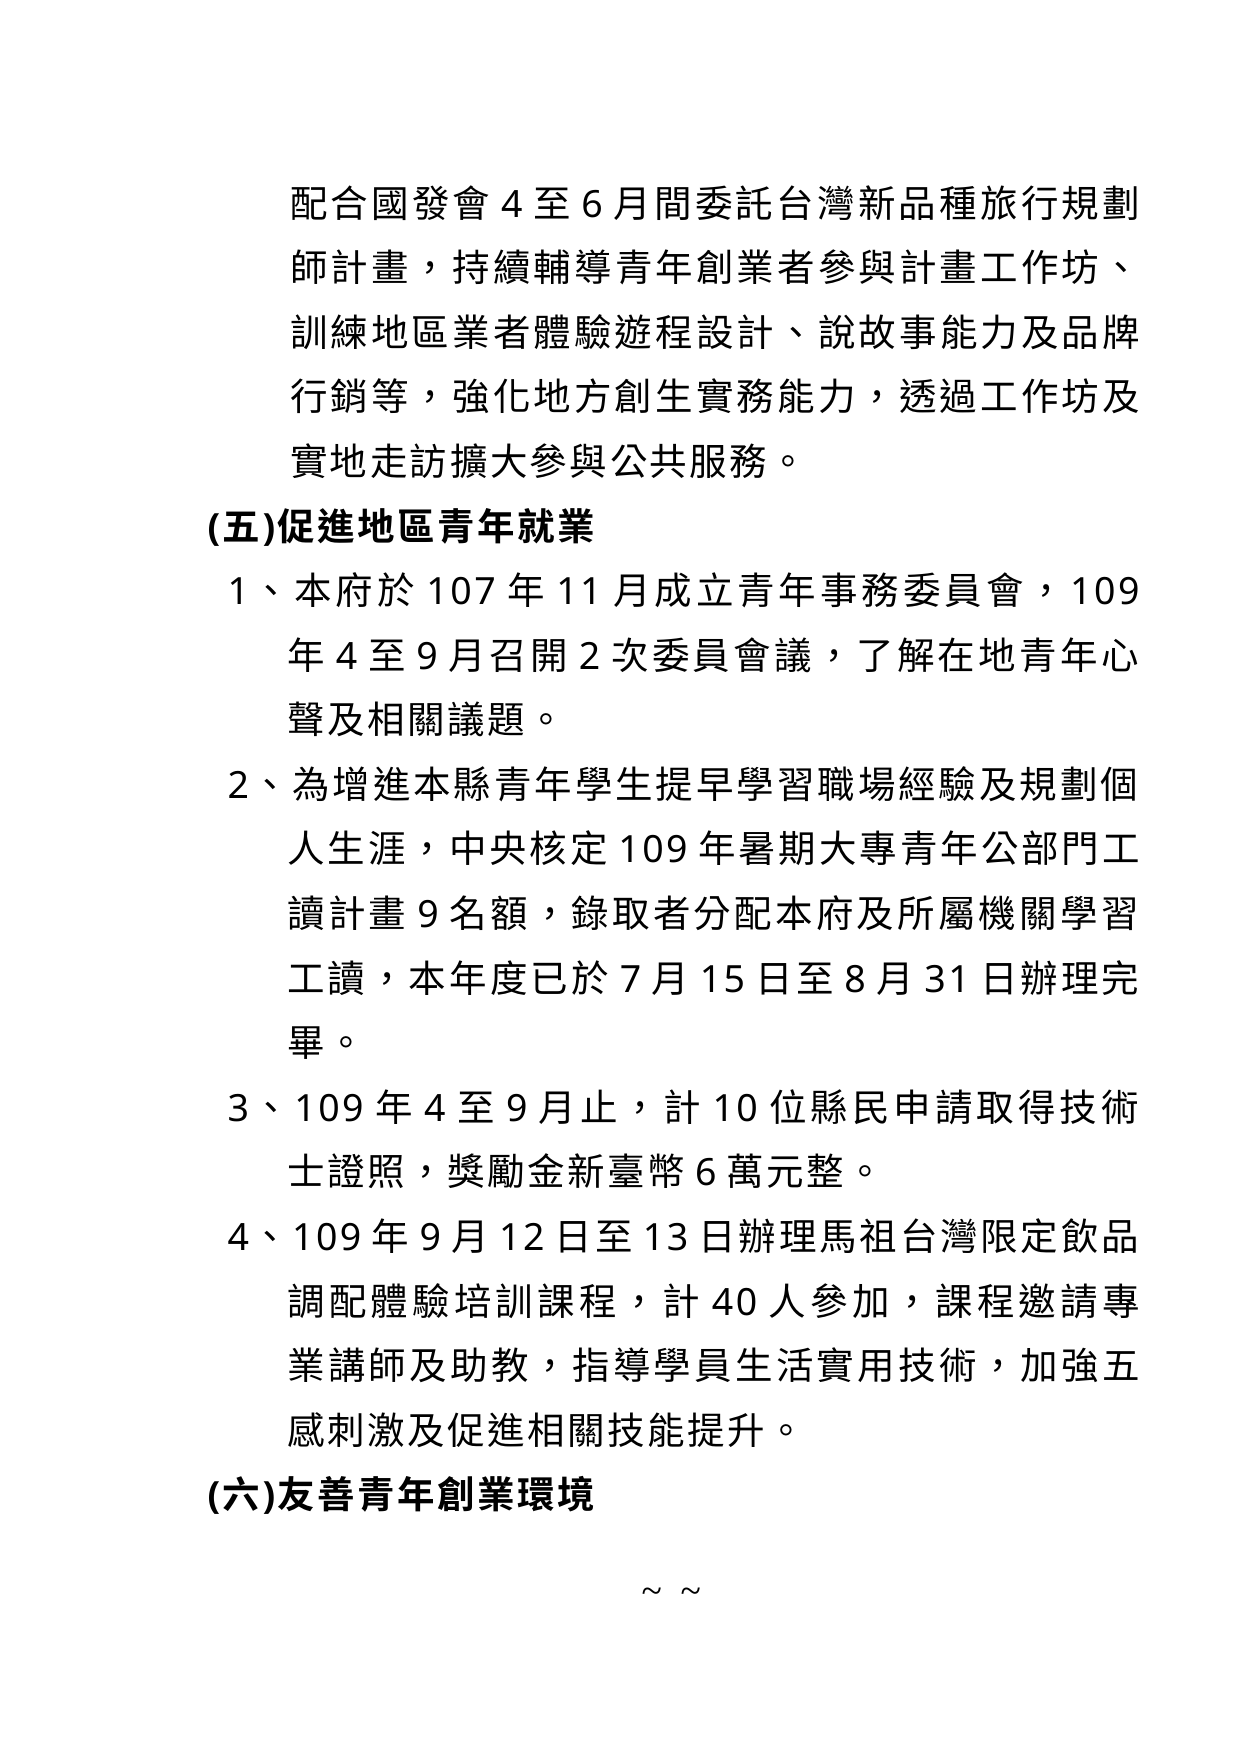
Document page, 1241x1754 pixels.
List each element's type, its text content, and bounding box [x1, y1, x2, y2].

text 4、109年9月12日至13日辦理馬祖台灣限定飲品調配體驗培訓課程，計40人參加，課程邀請專業講師及助教，指導學員生活實用技術，加強五感刺激及促進相關技能提升。 [227, 1199, 1140, 1457]
text 2、為增進本縣青年學生提早學習職場經驗及規劃個人生涯，中央核定109年暑期大專青年公部門工讀計畫9名額，錄取者分配本府及所屬機關學習工讀，本年度已於7月15日至8月31日辦理完畢。 [227, 747, 1140, 1069]
text 1、本府於107年11月成立青年事務委員會，109年4至9月召開2次委員會議，了解在地青年心聲及相關議題。 [227, 553, 1140, 747]
text 配合國發會4至6月間委託台灣新品種旅行規劃師計畫，持續輔導青年創業者參與計畫工作坊、訓練地區業者體驗遊程設計、說故事能力及品牌行銷等，強化地方創生實務能力，透過工作坊及實地走訪擴大參與公共服務。 [290, 165, 1140, 488]
text 3、109年4至9月止，計10位縣民申請取得技術士證照，獎勵金新臺幣6萬元整。 [227, 1069, 1140, 1199]
text (五)促進地區青年就業 [207, 488, 1140, 553]
text (六)友善青年創業環境 [207, 1457, 1140, 1522]
